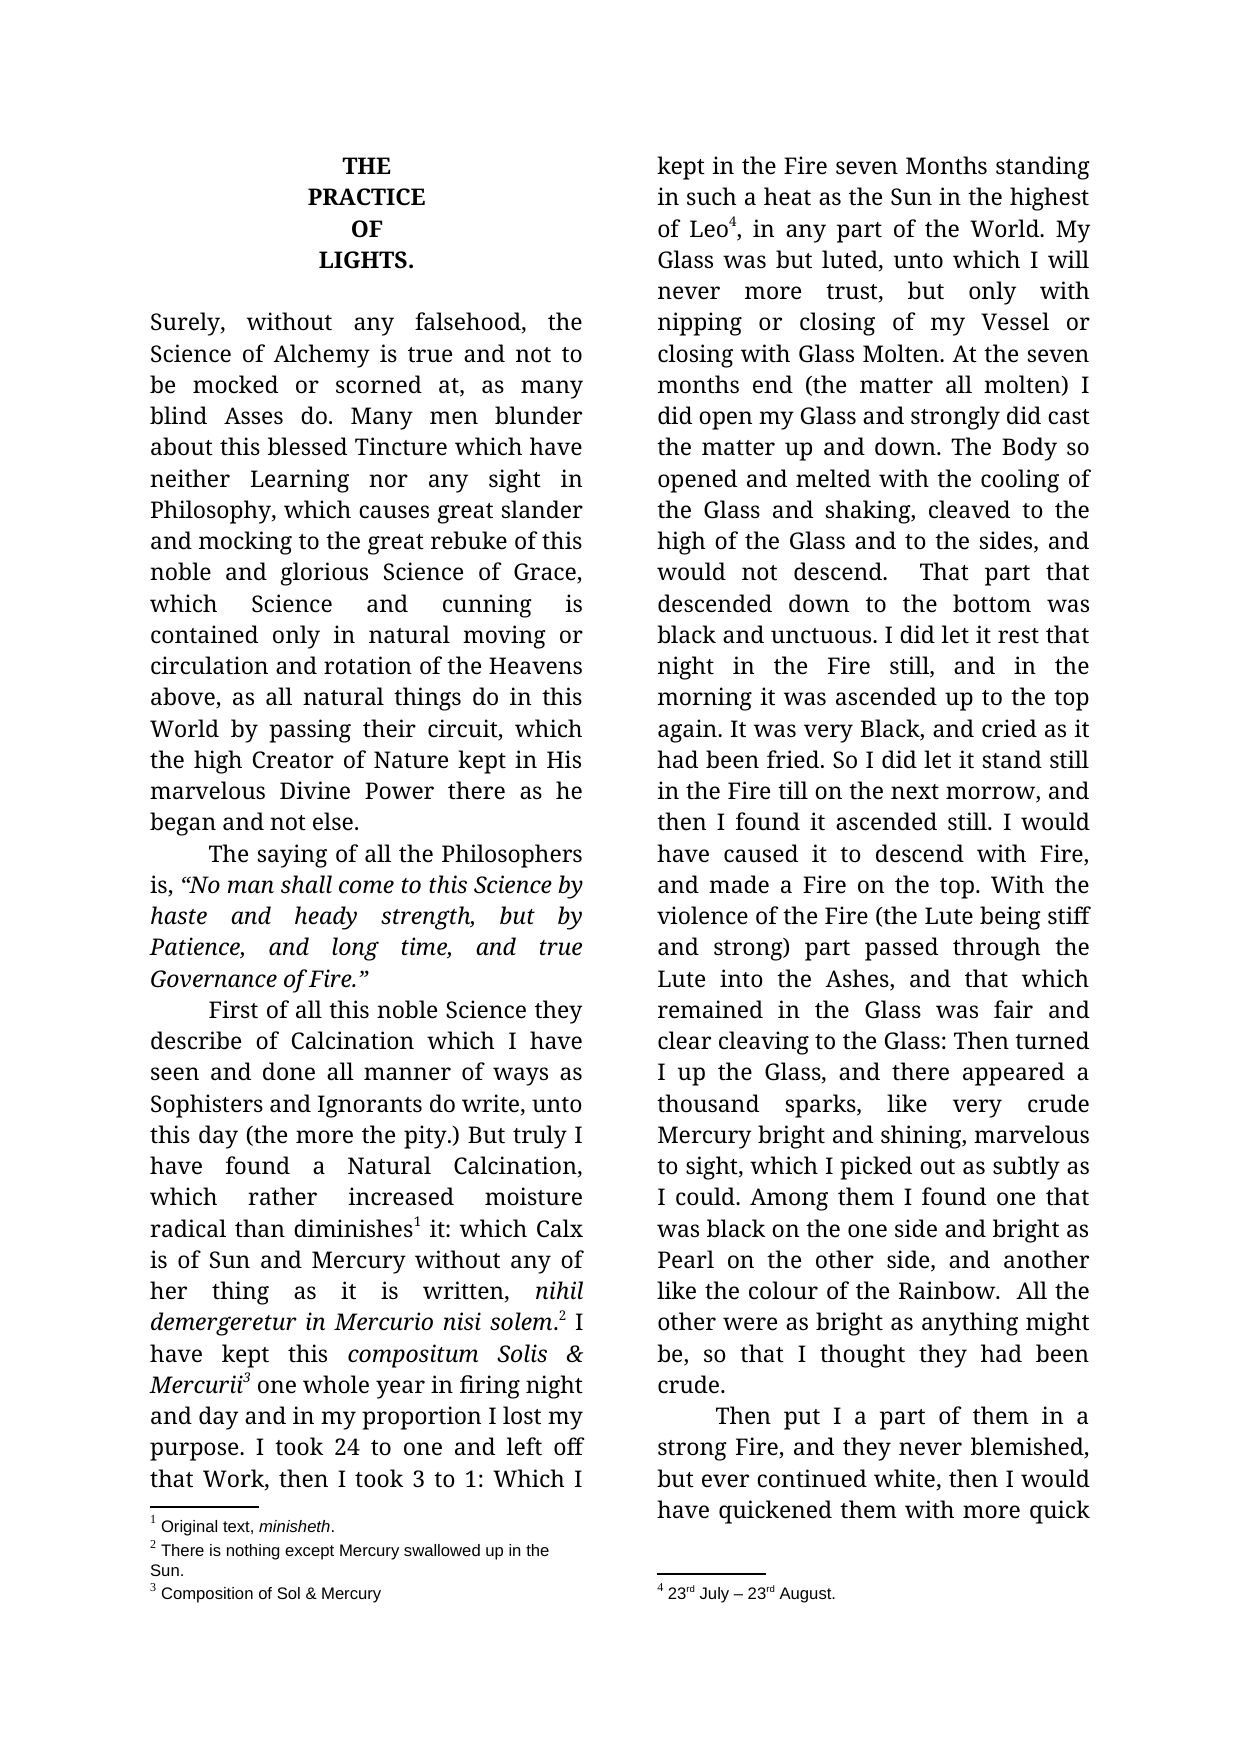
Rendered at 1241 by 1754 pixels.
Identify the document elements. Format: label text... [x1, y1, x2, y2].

text First of all this noble Science they describe of Calcination which I have seen and done all manner of ways as Sophisters and Ignorants do write, unto this day (the more the pity.) But truly I have found a Natural Calcination, which rather increased moisture radical than diminishes it: which Calx is of Sun and Mercury without any of her thing as it is written, nihil demergeretur in Mercurio nisi solem. I have kept this compositum Solis & Mercurii one whole year in firing night and day and in my proportion I lost my purpose. I took 24 to one and left off that Work, then I took 3 to 1: Which I kept in the Fire seven Months standing in such a heat as the Sun in the highest of Leo, in any part of the World. My Glass was but luted, unto which I will never more trust, but only with nipping or closing of my Vessel or closing with Glass Molten. At the seven months end (the matter all molten) I did open my Glass and strongly did cast the matter up and down. The Body so opened and melted with the cooling of the Glass and shaking, cleaved to the high of the Glass and to the sides, and would not descend. That part that descended down to the bottom was black and unctuous. I did let it rest that night in the Fire still, and in the morning it was ascended up to the top again. It was very Black, and cried as it had been fried. So I did let it stand still in the Fire till on the next morrow, and then I found it ascended still. I would have caused it to descend with Fire, and made a Fire on the top. With the violence of the Fire (the Lute being stiff and strong) part passed through the Lute into the Ashes, and that which remained in the Glass was fair and clear cleaving to the Glass: Then turned I up the Glass, and there appeared a thousand sparks, like very crude Mercury bright and shining, marvelous to sight, which I picked out as subtly as I could. Among them I found one that was black on the one side and bright as Pearl on the other side, and another like the colour of the Rainbow. All the other were as bright as anything might be, so that I thought they had been crude. [150, 994, 583, 1494]
text The saying of all the Philosophers is, “No man shall come to this Science by haste and heady strength, but by Patience, and long time, and true Governance of Fire.” [150, 837, 583, 994]
text THE [150, 150, 583, 181]
text First of all this noble Science they describe of Calcination which I have seen and done all manner of ways as Sophisters and Ignorants do write, unto this day (the more the pity.) But truly I have found a Natural Calcination, which rather increased moisture radical than diminishes it: which Calx is of Sun and Mercury without any of her thing as it is written, nihil demergeretur in Mercurio nisi solem. I have kept this compositum Solis & Mercurii one whole year in firing night and day and in my proportion I lost my purpose. I took 24 to one and left off that Work, then I took 3 to 1: Which I kept in the Fire seven Months standing in such a heat as the Sun in the highest of Leo, in any part of the World. My Glass was but luted, unto which I will never more trust, but only with nipping or closing of my Vessel or closing with Glass Molten. At the seven months end (the matter all molten) I did open my Glass and strongly did cast the matter up and down. The Body so opened and melted with the cooling of the Glass and shaking, cleaved to the high of the Glass and to the sides, and would not descend. That part that descended down to the bottom was black and unctuous. I did let it rest that night in the Fire still, and in the morning it was ascended up to the top again. It was very Black, and cried as it had been fried. So I did let it stand still in the Fire till on the next morrow, and then I found it ascended still. I would have caused it to descend with Fire, and made a Fire on the top. With the violence of the Fire (the Lute being stiff and strong) part passed through the Lute into the Ashes, and that which remained in the Glass was fair and clear cleaving to the Glass: Then turned I up the Glass, and there appeared a thousand sparks, like very crude Mercury bright and shining, marvelous to sight, which I picked out as subtly as I could. Among them I found one that was black on the one side and bright as Pearl on the other side, and another like the colour of the Rainbow. All the other were as bright as anything might be, so that I thought they had been crude. [657, 150, 1090, 1400]
text OF [150, 212, 583, 244]
text Surely, without any falsehood, the Science of Alchemy is true and not to be mocked or scorned at, as many blind Asses do. Many men blunder about this blessed Tincture which have neither Learning nor any sight in Philosophy, which causes great slander and mocking to the great rebuke of this noble and glorious Science of Grace, which Science and cunning is contained only in natural moving or circulation and rotation of the Heavens above, as all natural things do in this World by passing their circuit, which the high Creator of Nature kept in His marvelous Divine Power there as he began and not else. [150, 306, 583, 837]
text LIGHTS. [150, 244, 583, 275]
text PRACTICE [150, 181, 583, 212]
